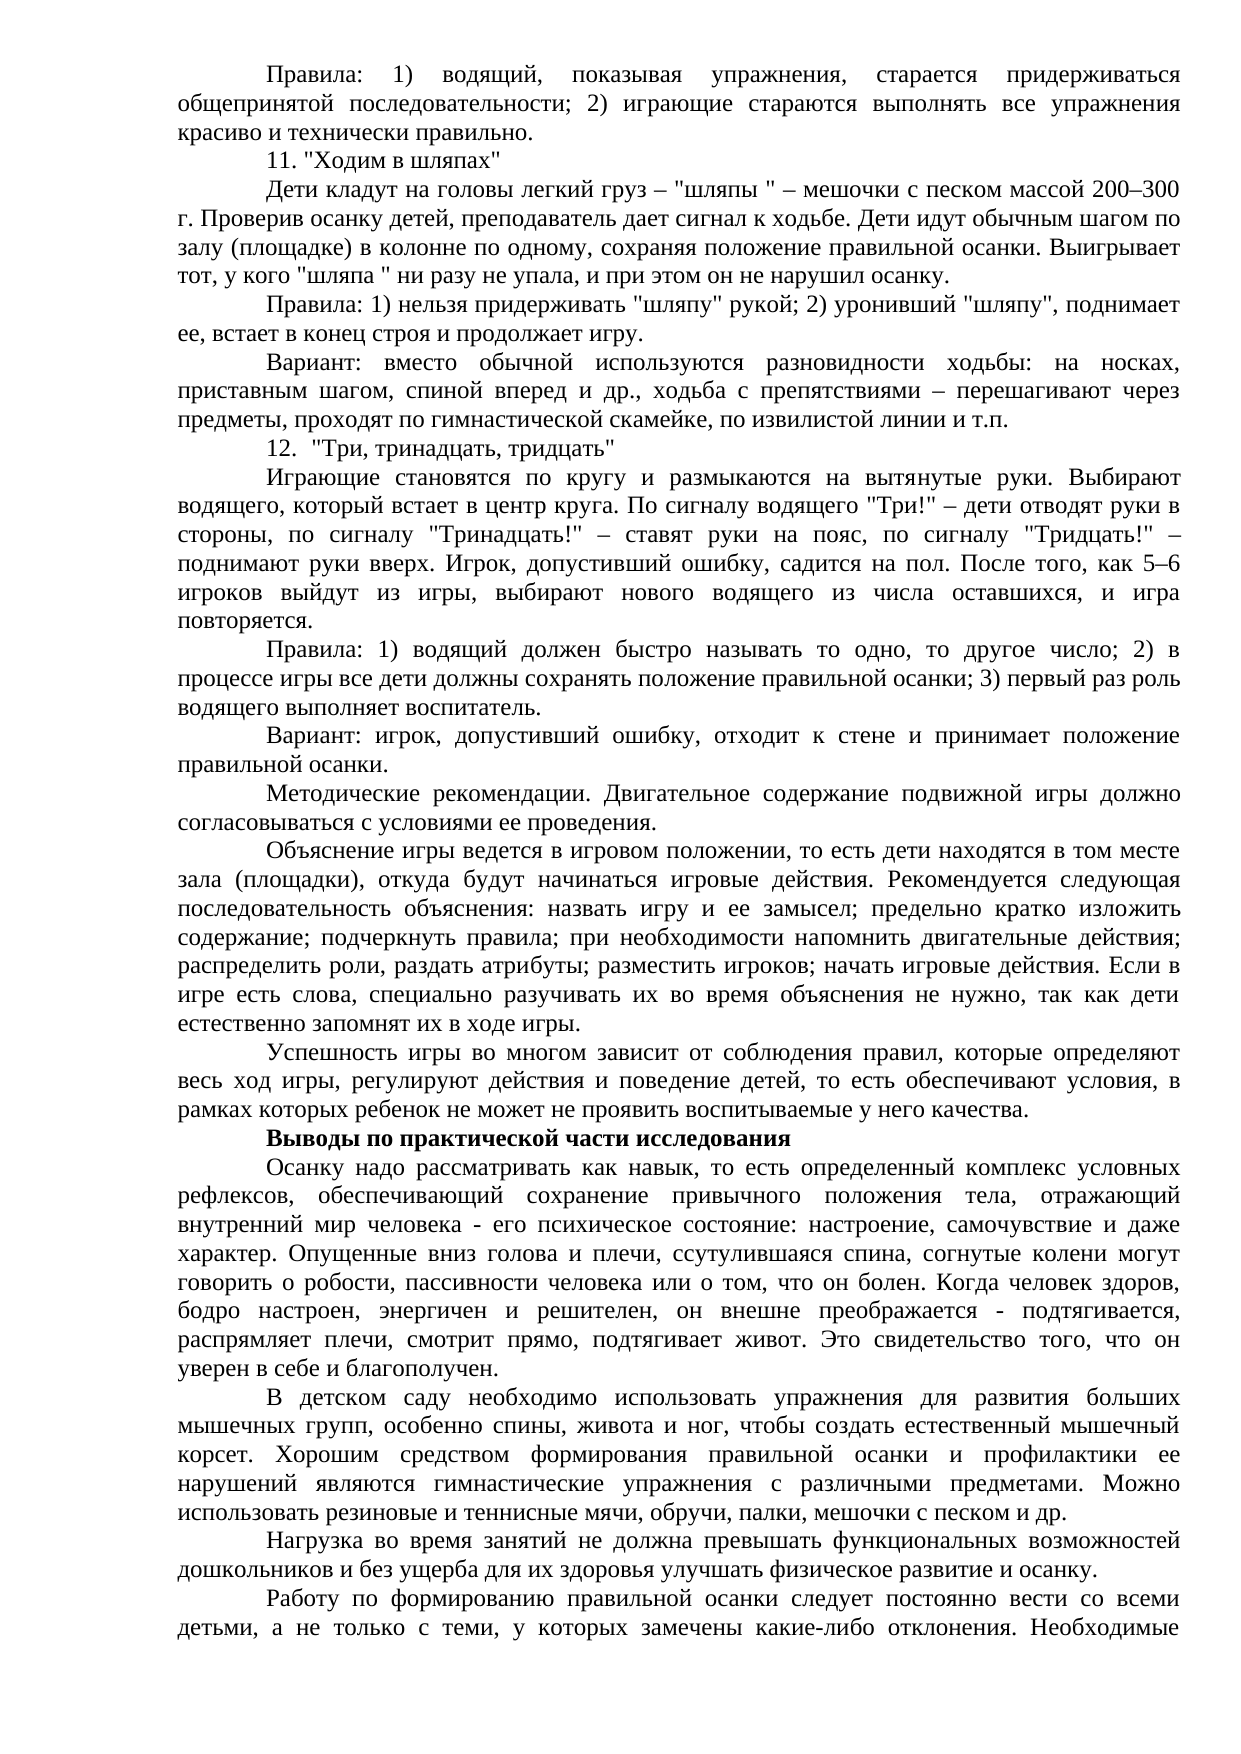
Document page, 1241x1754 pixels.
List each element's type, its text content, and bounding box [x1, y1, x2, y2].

text Вариант: вместо обычной используются разновидности ходьбы: на носках, приставным шагом, спиной вперед и др., ходьба с препятствиями – перешагивают через предметы, проходят по гимнастической скамейке, по извилистой линии и т.п. [177, 347, 1181, 433]
text Правила: 1) водящий должен быстро называть то одно, то другое число; 2) в процессе игры все дети должны сохранять положение правильной осанки; 3) первый раз роль водящего выполняет воспитатель. [177, 634, 1181, 720]
text Методические рекомендации. Двигательное содержание подвижной игры должно согласовываться с условиями ее проведения. [177, 778, 1181, 835]
text Правила: 1) водящий, показывая упражнения, старается придерживаться общепринятой последовательности; 2) играющие стараются выполнять все упражнения красиво и технически правильно. [177, 59, 1181, 145]
text В детском саду необходимо использовать упражнения для развития больших мышечных групп, особенно спины, живота и ног, чтобы создать естественный мышечный корсет. Хорошим средством формирования правильной осанки и профилактики ее нарушений являются гимнастические упражнения с различными предметами. Можно использовать резиновые и теннисные мячи, обручи, палки, мешочки с песком и др. [177, 1382, 1181, 1525]
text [177, 1583, 1181, 1640]
text Играющие становятся по кругу и размыкаются на вытянутые руки. Выбирают водящего, который встает в центр круга. По сигналу водящего "Три!" – дети отводят руки в стороны, по сигналу "Тринадцать!" – ставят руки на пояс, по сигналу "Тридцать!" – поднимают руки вверх. Игрок, допустивший ошибку, садится на пол. После того, как 5–6 игроков выйдут из игры, выбирают нового водящего из числа оставшихся, и игра повторяется. [177, 462, 1181, 634]
text Нагрузка во время занятий не должна превышать функциональных возможностей дошкольников и без ущерба для их здоровья улучшать физическое развитие и осанку. [177, 1525, 1181, 1583]
text Вариант: игрок, допустивший ошибку, отходит к стене и принимает положение правильной осанки. [177, 720, 1181, 778]
list "Три, тринадцать, тридцать" [266, 433, 1181, 462]
text Дети кладут на головы легкий груз – "шляпы " – мешочки с песком массой 200–300 г. Проверив осанку детей, преподаватель дает сигнал к ходьбе. Дети идут обычным шагом по залу (площадке) в колонне по одному, сохраняя положение правильной осанки. Выигрывает тот, у кого "шляпа " ни разу не упала, и при этом он не нарушил осанку. [177, 174, 1181, 289]
text Правила: 1) нельзя придерживать "шляпу" рукой; 2) уронивший "шляпу", поднимает ее, встает в конец строя и продолжает игру. [177, 289, 1181, 347]
text Объяснение игры ведется в игровом положении, то есть дети находятся в том месте зала (площадки), откуда будут начинаться игровые действия. Рекомендуется следующая последовательность объяснения: назвать игру и ее замысел; предельно кратко изложить содержание; подчеркнуть правила; при необходимости напомнить двигательные действия; распределить роли, раздать атрибуты; разместить игроков; начать игровые действия. Если в игре есть слова, специально разучивать их во время объяснения не нужно, так как дети естественно запомнят их в ходе игры. [177, 835, 1181, 1037]
text 11. "Ходим в шляпах" [177, 145, 1181, 174]
text Осанку надо рассматривать как навык, то есть определенный комплекс условных рефлексов, обеспечивающий сохранение привычного положения тела, отражающий внутренний мир человека - его психическое состояние: настроение, самочувствие и даже характер. Опущенные вниз голова и плечи, ссутулившаяся спина, согнутые колени могут говорить о робости, пассивности человека или о том, что он болен. Когда человек здоров, бодро настроен, энергичен и решителен, он внешне преображается - подтягивается, распрямляет плечи, смотрит прямо, подтягивает живот. Это свидетельство того, что он уверен в себе и благополучен. [177, 1152, 1181, 1382]
text Успешность игры во многом зависит от соблюдения правил, которые определяют весь ход игры, регулируют действия и поведение детей, то есть обеспечивают условия, в рамках которых ребенок не может не проявить воспитываемые у него качества. [177, 1037, 1181, 1123]
text Выводы по практической части исследования [177, 1123, 1181, 1152]
